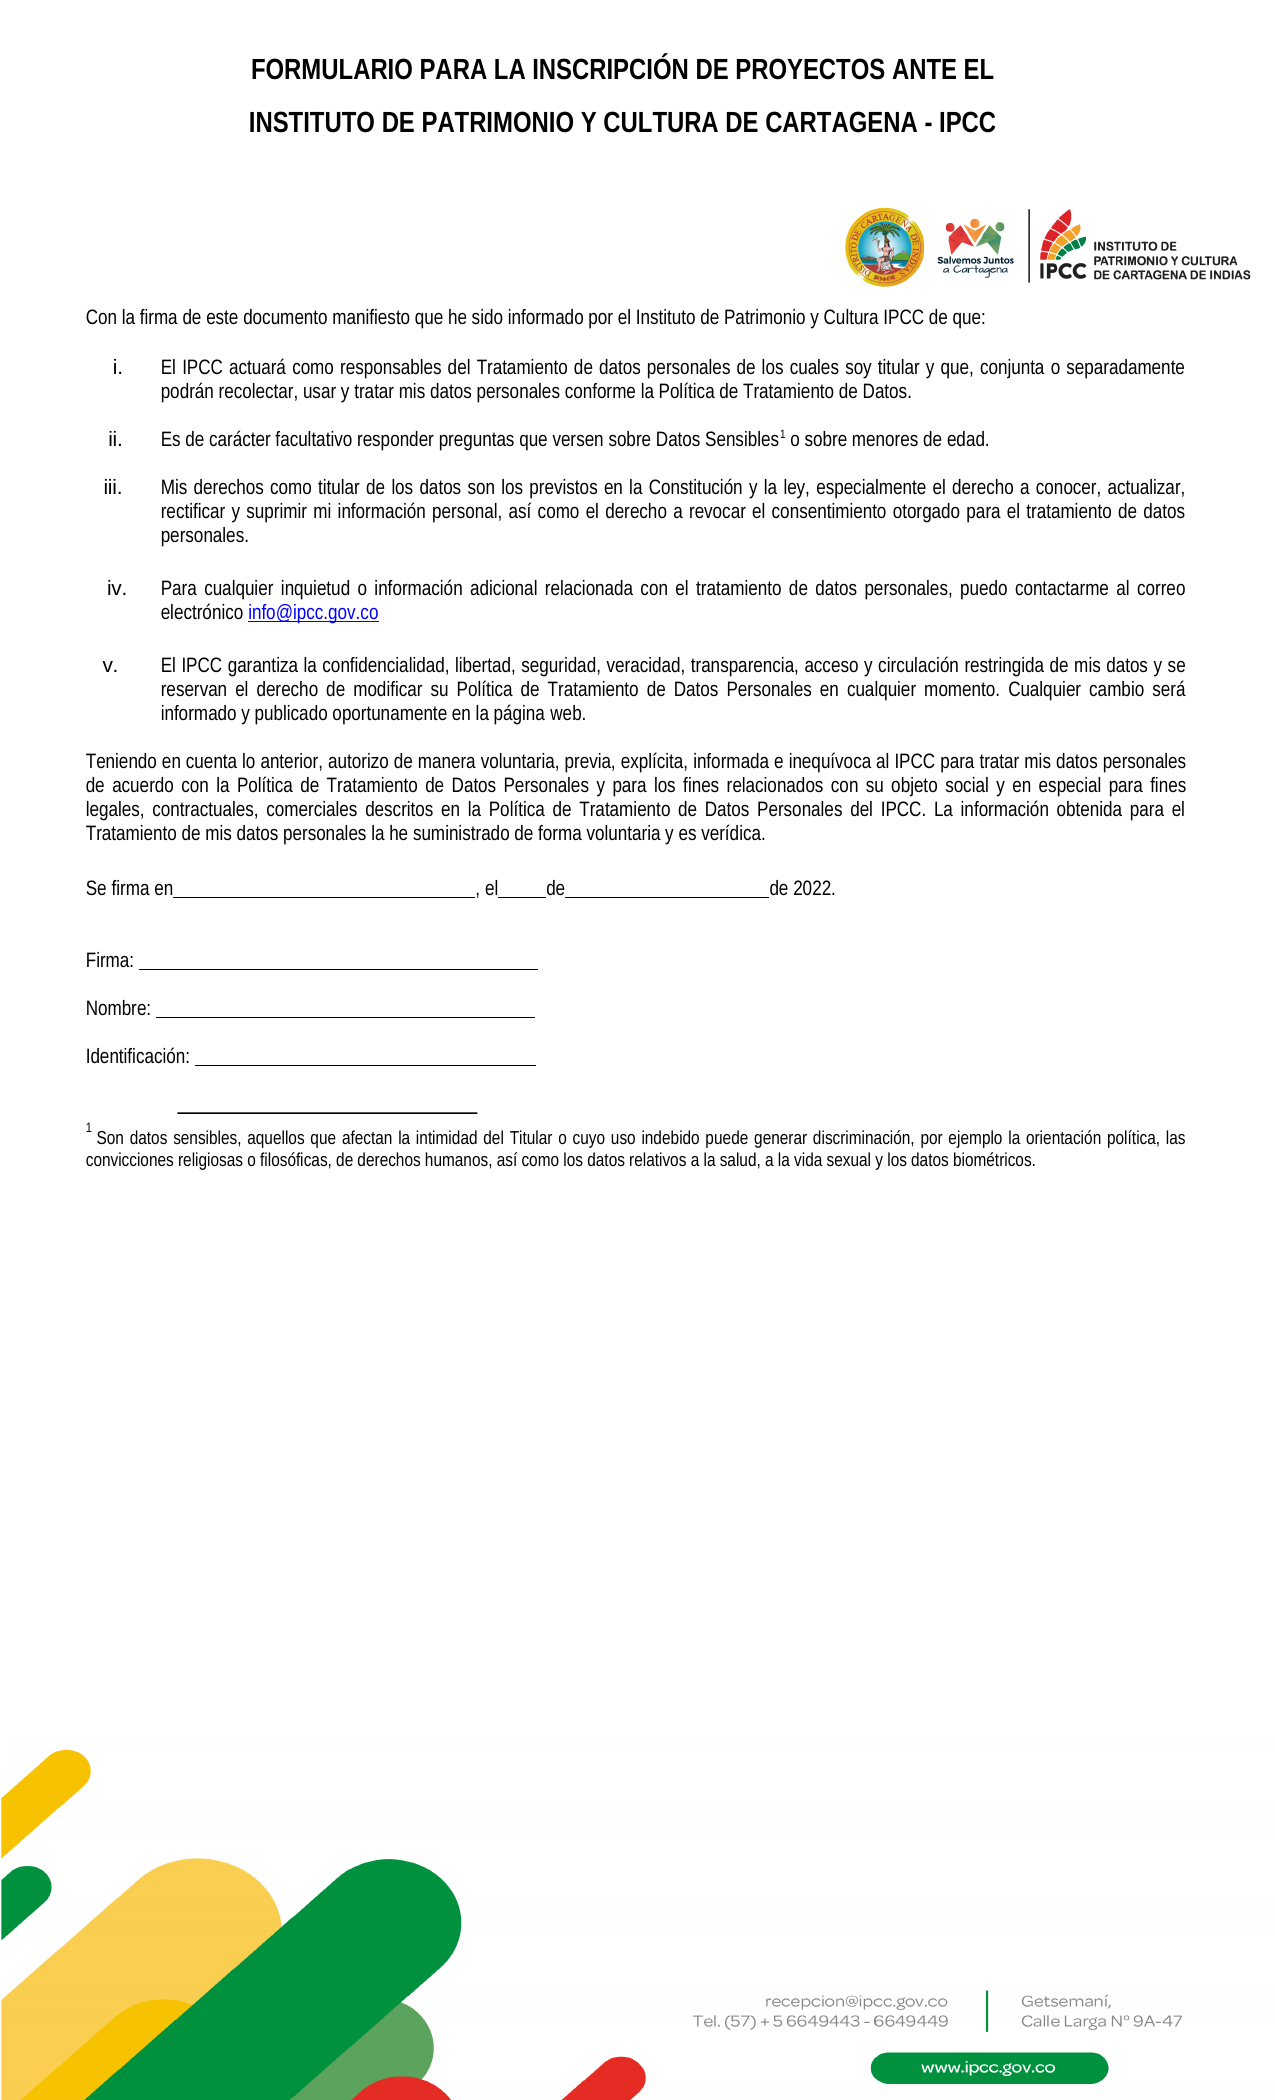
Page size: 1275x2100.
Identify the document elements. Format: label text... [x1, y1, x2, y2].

list El IPCC actuará como responsables del Tratamiento de datos personales de los cuales soy titular y que, conjunta o separadamente podrán recolectar, usar y tratar mis datos personales conforme la Política de Tratamiento de Datos. [113, 355, 1188, 403]
picture [1, 1732, 1275, 2100]
list Es de carácter facultativo responder preguntas que versen sobre Datos Sensibles1 o sobre menores de edad. [108, 427, 1188, 451]
text Se firma en , el de de 2022. [86, 876, 1200, 900]
text 1 Son datos sensibles, aquellos que afectan la intimidad del Titular o cuyo uso indebido puede generar discriminación, por ejemplo la orientación política, las convicciones religiosas o filosóficas, de derechos humanos, así como los datos relativos a la salud, a la vida sexual y los datos biométricos. [86, 1112, 1187, 1171]
list Mis derechos como titular de los datos son los previstos en la Constitución y la ley, especialmente el derecho a conocer, actualizar, rectificar y suprimir mi información personal, así como el derecho a revocar el consentimiento otorgado para el tratamiento de datos personales. [103, 475, 1188, 547]
text Con la firma de este documento manifiesto que he sido informado por el Instituto de Patrimonio y Cultura IPCC de que: [86, 305, 1200, 329]
list Para cualquier inquietud o información adicional relacionada con el tratamiento de datos personales, puedo contactarme al correo electrónico info@ipcc.gov.co [107, 576, 1187, 624]
text Nombre: [86, 996, 1200, 1020]
text Teniendo en cuenta lo anterior, autorizo de manera voluntaria, previa, explícita, informada e inequívoca al IPCC para tratar mis datos personales de acuerdo con la Política de Tratamiento de Datos Personales y para los fines relacionados con su objeto social y en especial para fines legales, contractuales, comerciales descritos en la Política de Tratamiento de Datos Personales del IPCC. La información obtenida para el Tratamiento de mis datos personales la he suministrado de forma voluntaria y es verídica. [86, 749, 1188, 845]
text Identificación: [86, 1044, 1200, 1068]
list El IPCC garantiza la confidencialidad, libertad, seguridad, veracidad, transparencia, acceso y circulación restringida de mis datos y se reservan el derecho de modificar su Política de Tratamiento de Datos Personales en cualquier momento. Cualquier cambio será informado y publicado oportunamente en la página web. [102, 653, 1187, 725]
picture [75, 158, 1275, 305]
text Firma: [86, 948, 1200, 972]
